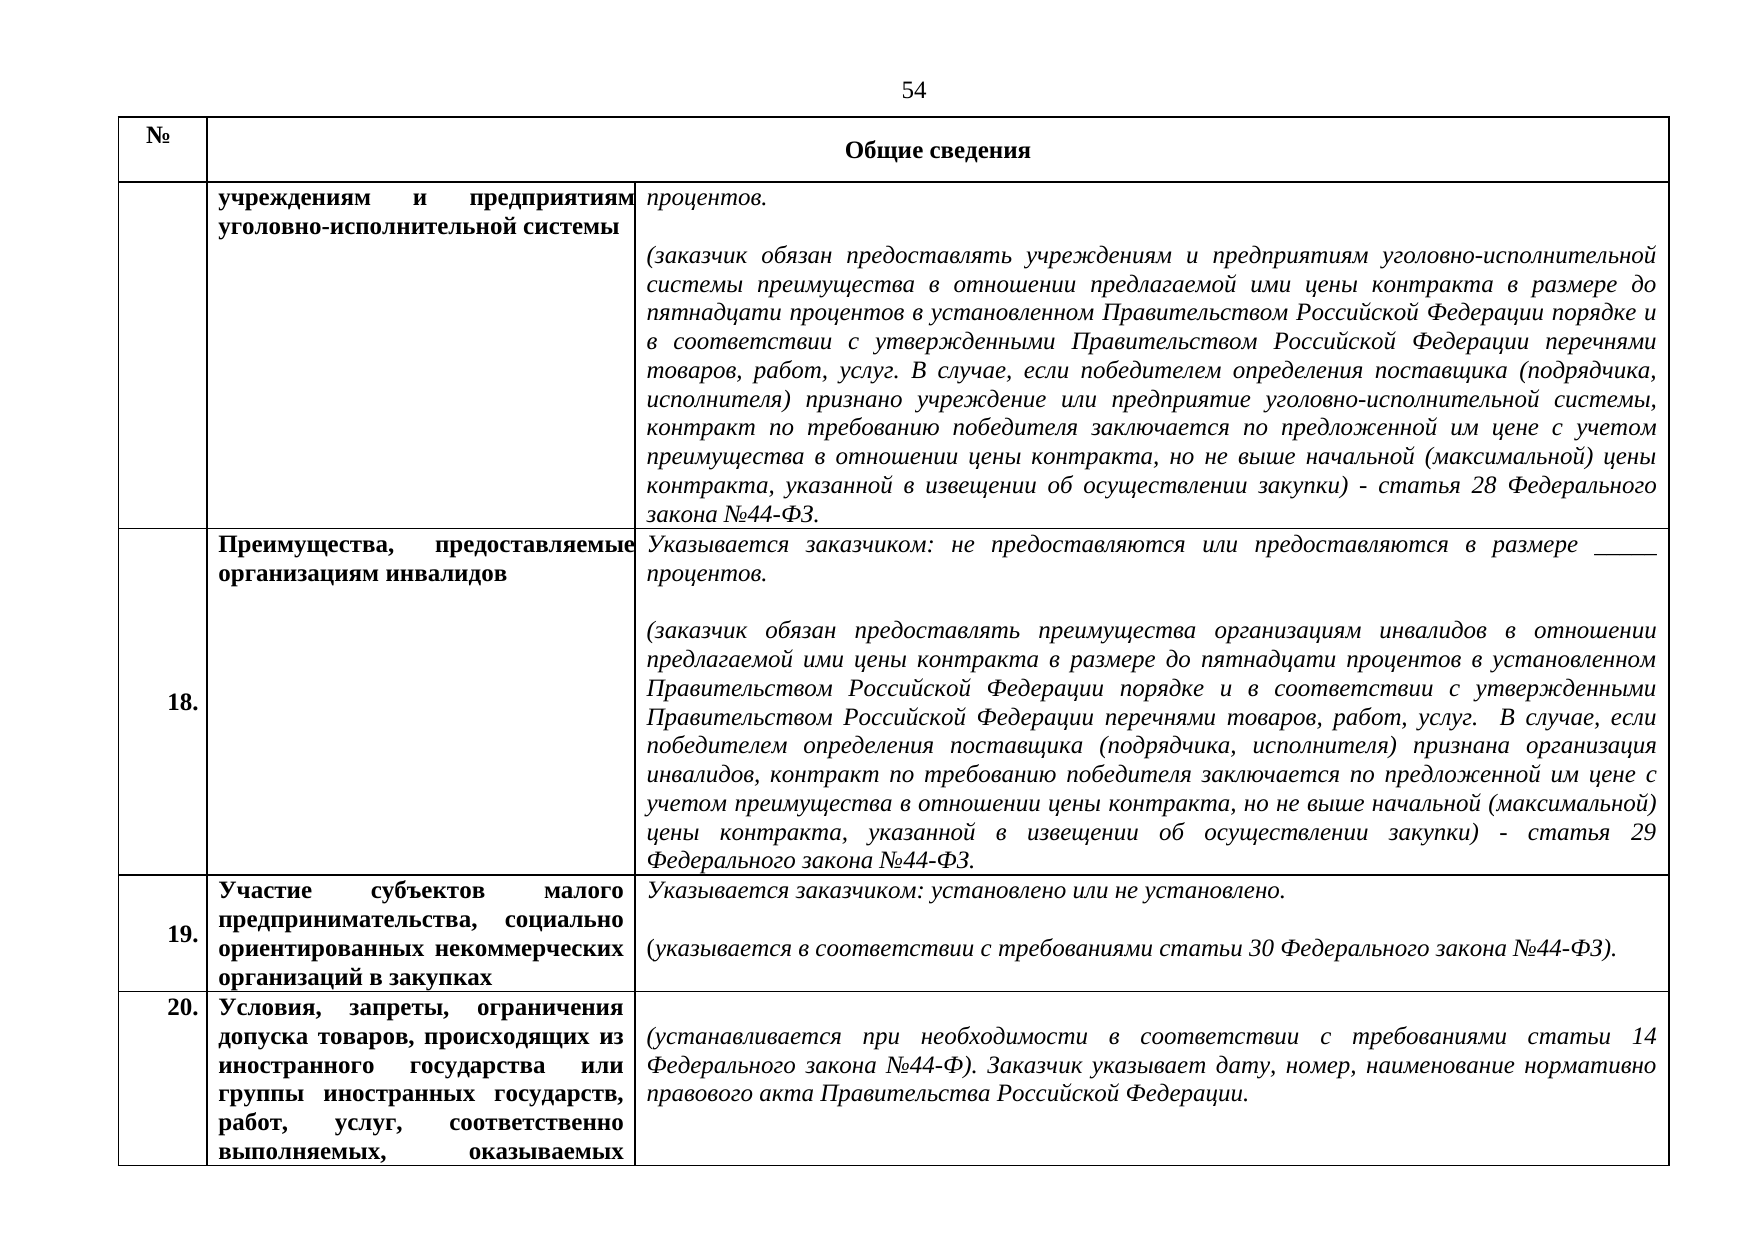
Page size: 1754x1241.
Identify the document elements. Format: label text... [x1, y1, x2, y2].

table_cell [208, 992, 634, 1165]
table_cell [119, 992, 206, 1165]
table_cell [636, 992, 1668, 1165]
table_cell [119, 183, 206, 527]
table_header №№п [119, 118, 206, 181]
table_cell Указывается заказчиком: не предоставляются или предоставляются в размере _____ процентов. (заказчик обязан предоставлять преимущества организациям инвалидов в отношении предлагаемой ими цены контракта в размере до пятнадцати процентов в установленном Правительством Российской Федерации порядке и в соответствии с утвержденными Правительством Российской Федерации перечнями товаров, работ, услуг. В случае, если победителем определения поставщика (подрядчика, исполнителя) признана организация инвалидов, контракт по требованию победителя заключается по предложенной им цене с учетом преимущества в отношении цены контракта, но не выше начальной (максимальной) цены контракта, указанной в извещении об осуществлении закупки) - статья 29 Федерального закона №44-ФЗ. [636, 529, 1668, 874]
table_cell [119, 876, 206, 991]
table_cell Участие субъектов малого предпринимательства, социально ориентированных некоммерческих организаций в закупках [208, 876, 634, 991]
table_cell Преимущества, предоставляемые организациям инвалидов [208, 529, 634, 874]
table_cell Указывается заказчиком: установлено или не установлено. (указывается в соответствии с требованиями статьи 30 Федерального закона №44-ФЗ). [636, 876, 1668, 991]
table_header Общие сведения [208, 118, 1668, 181]
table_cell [636, 183, 1668, 527]
table_cell [119, 529, 206, 874]
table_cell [208, 183, 634, 527]
